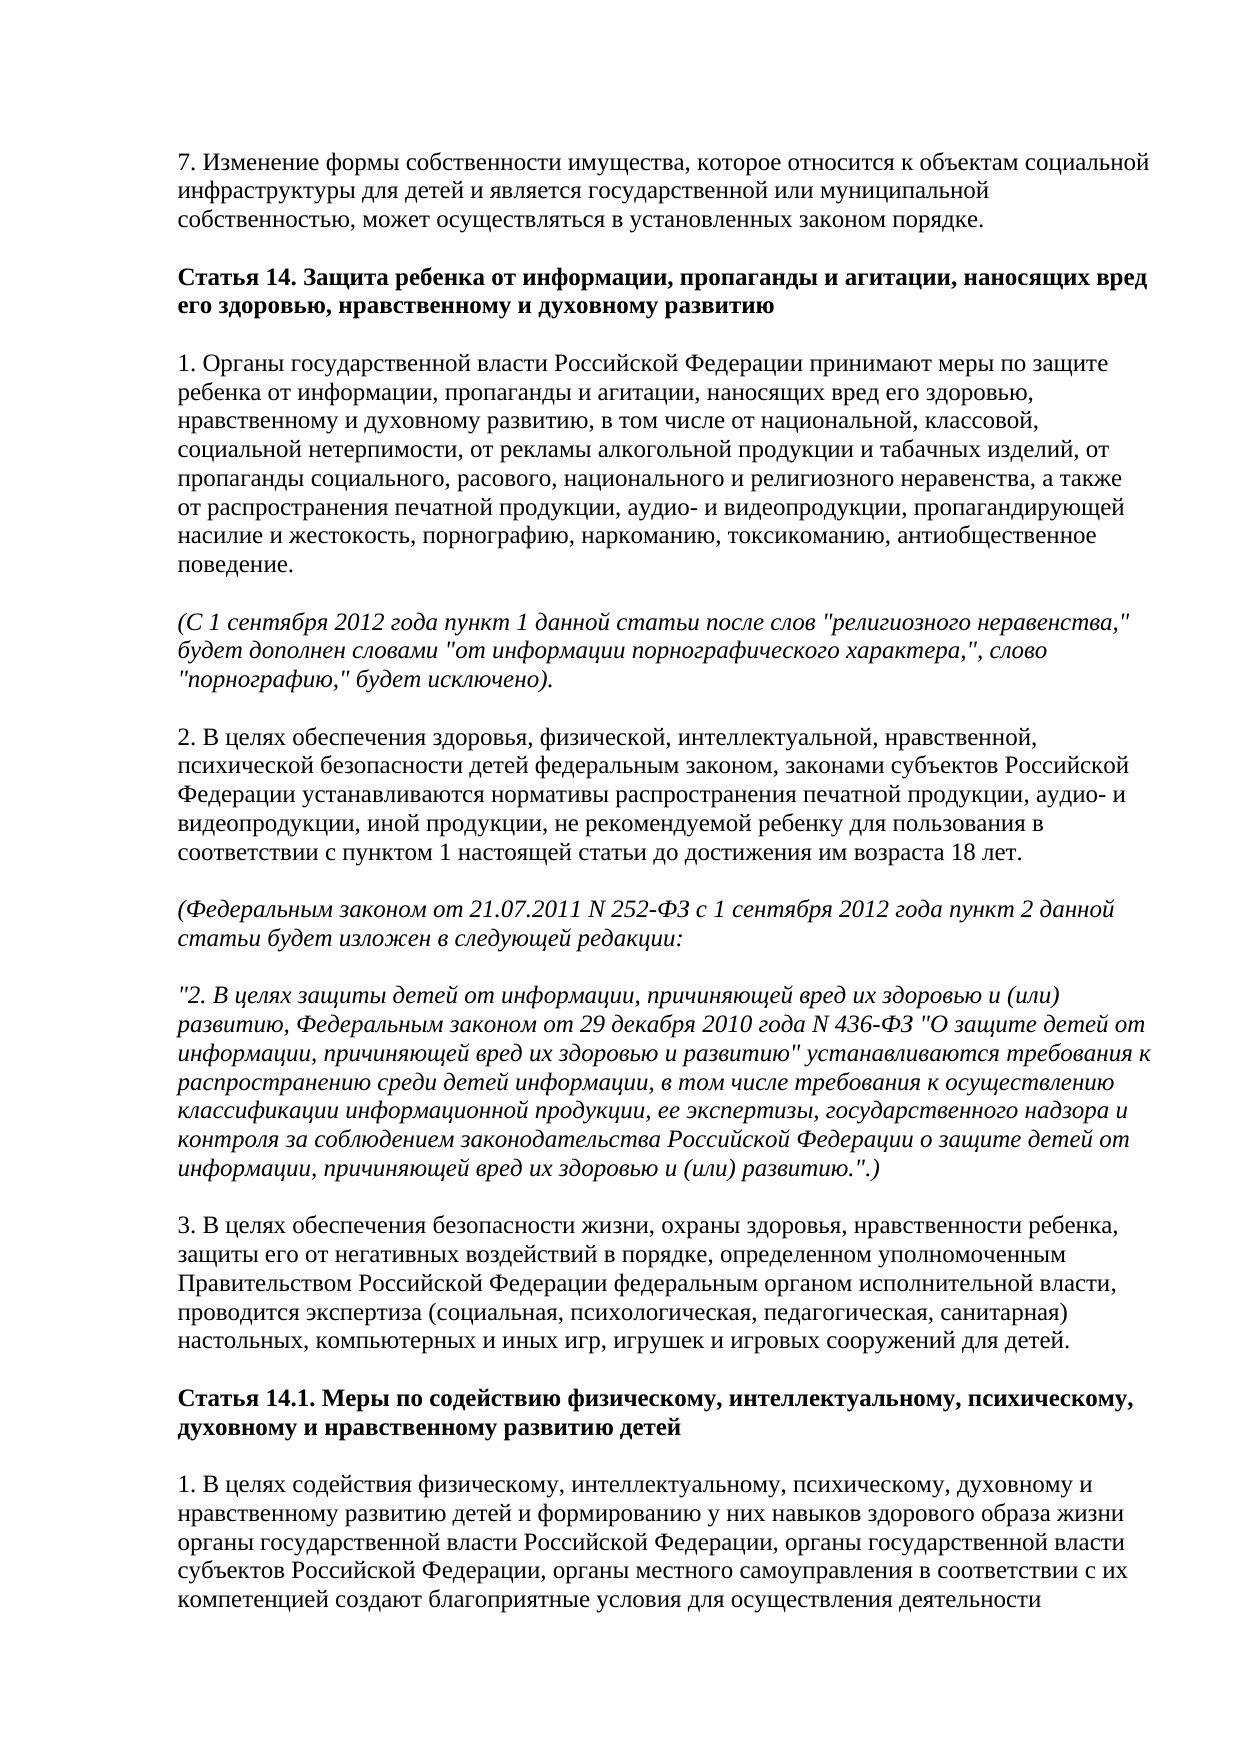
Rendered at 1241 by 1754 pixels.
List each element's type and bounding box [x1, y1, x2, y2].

text [177, 118, 1152, 1613]
